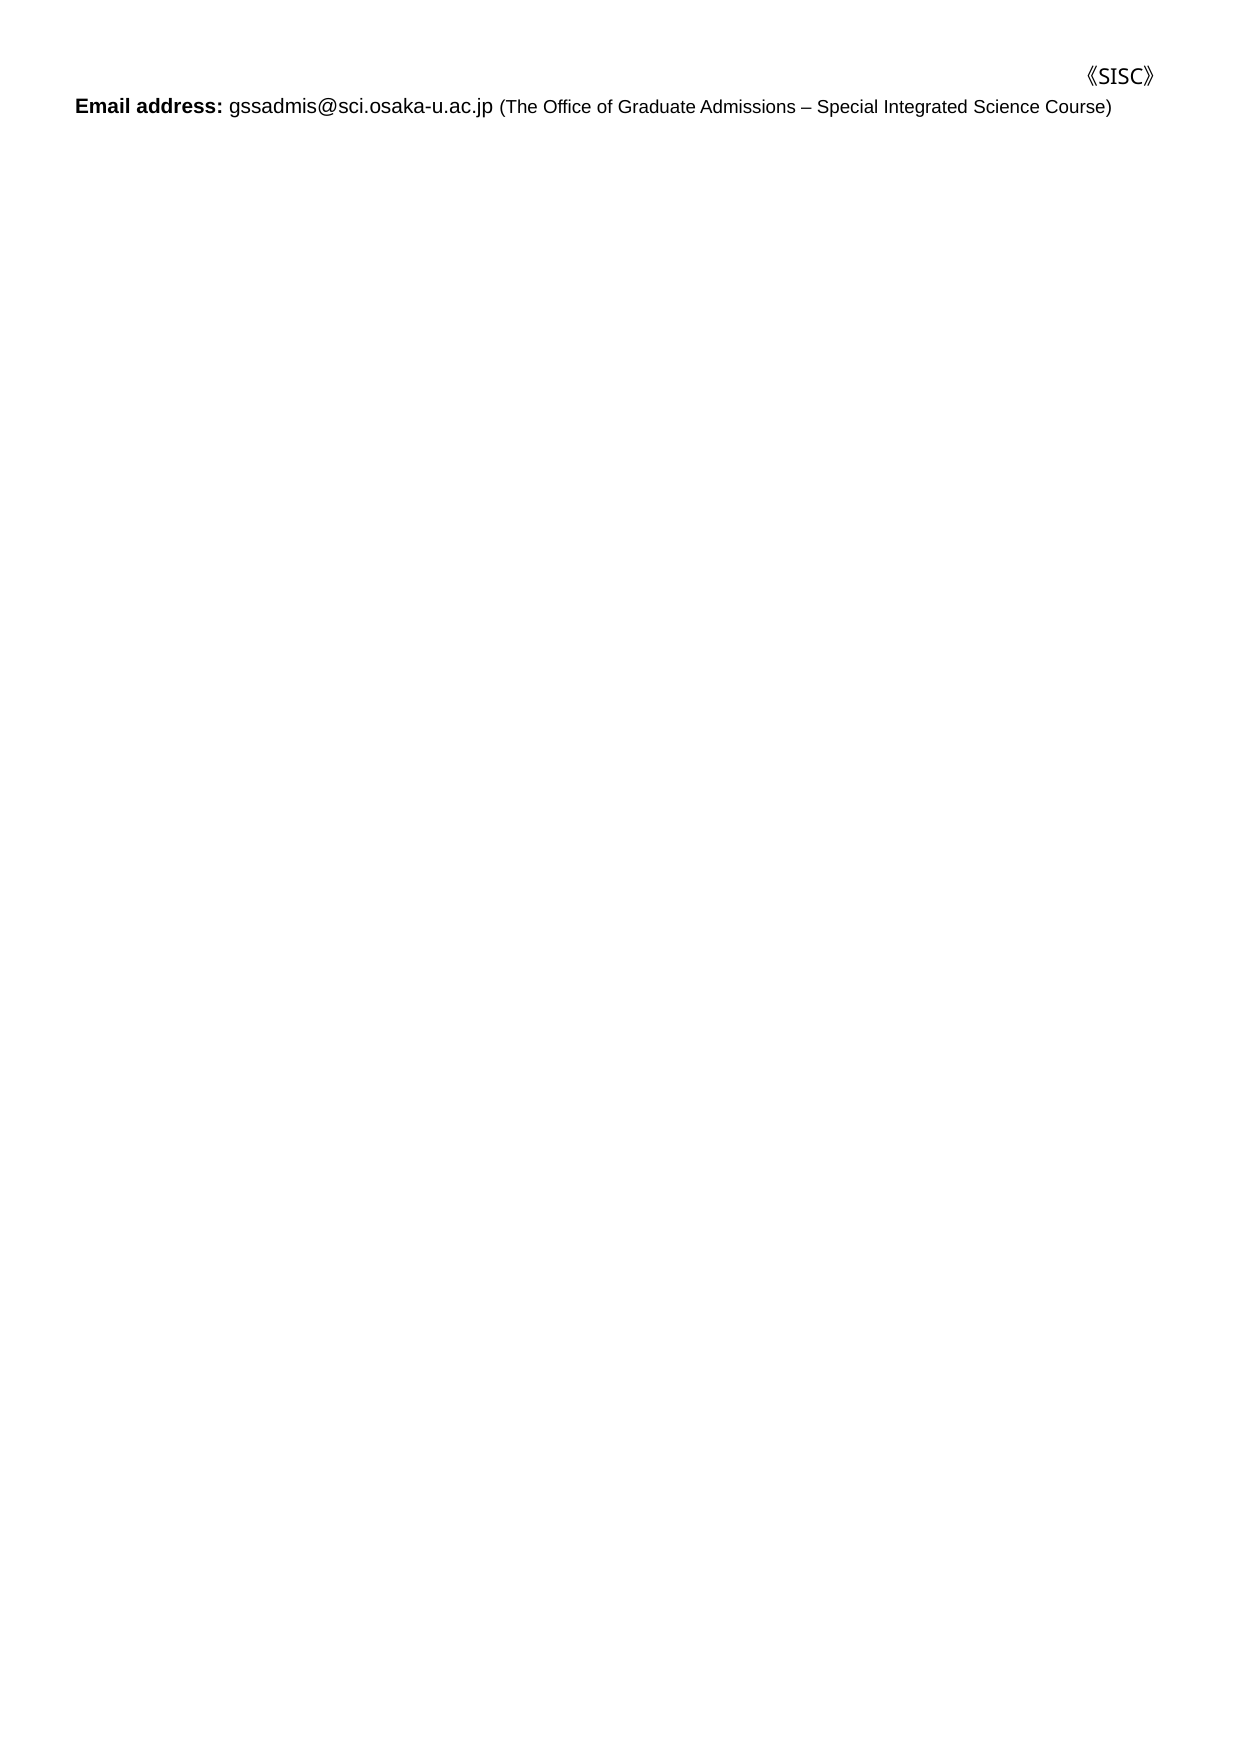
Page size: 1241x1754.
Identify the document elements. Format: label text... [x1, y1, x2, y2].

text Email address: gssadmis@sci.osaka-u.ac.jp (The Office of Graduate Admissions – Special Integrated Science Course) [75, 94, 1165, 118]
